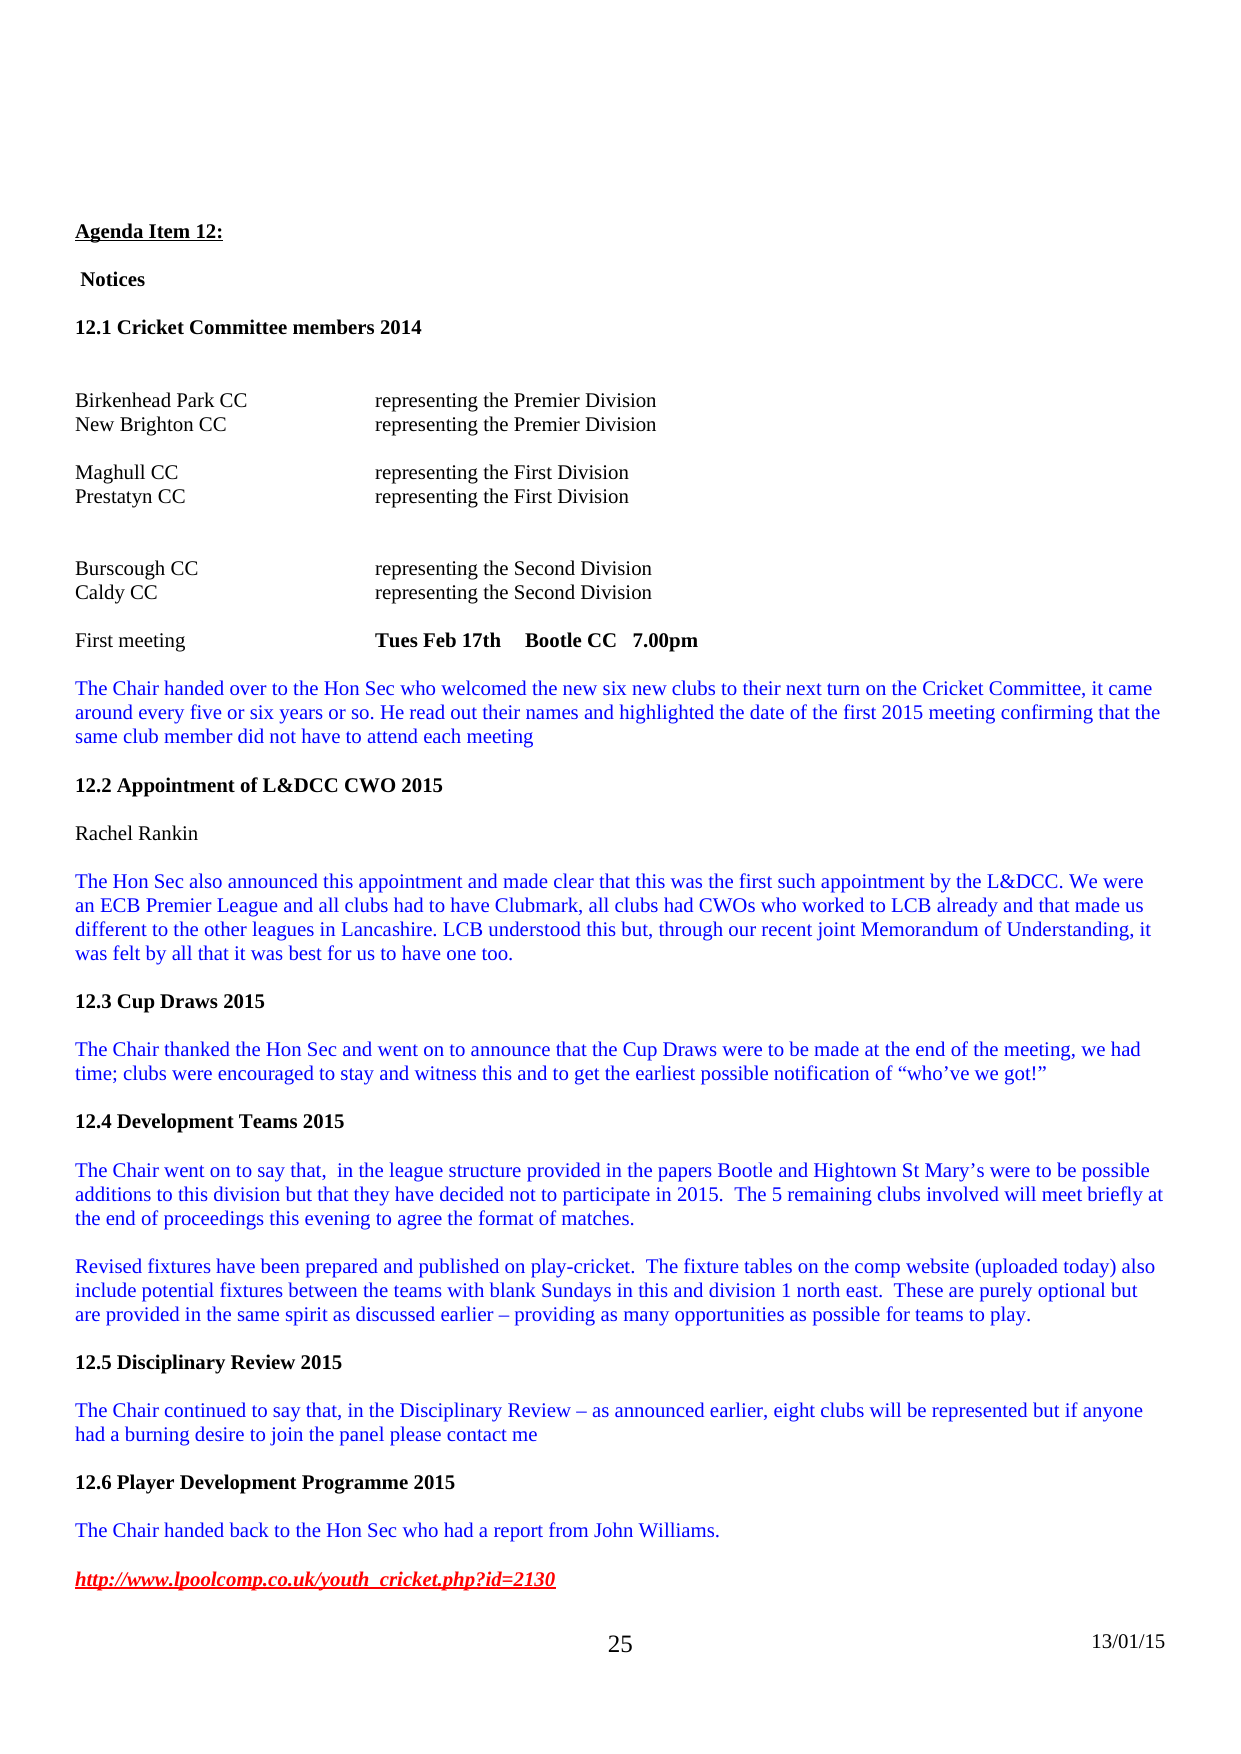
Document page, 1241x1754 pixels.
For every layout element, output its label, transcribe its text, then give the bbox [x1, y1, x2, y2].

text First meeting Tues Feb 17th Bootle CC 7.00pm [75, 628, 1165, 652]
text Revised fixtures have been prepared and published on play-cricket. The fixture tables on the comp website (uploaded today) also include potential fixtures between the teams with blank Sundays in this and division 1 north east. These are purely optional but are provided in the same spirit as discussed earlier – providing as many opportunities as possible for teams to play. [75, 1254, 1165, 1326]
text Rachel Rankin [75, 821, 1165, 845]
text http://www.lpoolcomp.co.uk/youth_cricket.php?id=2130 [75, 1567, 1165, 1591]
text 12.4 Development Teams 2015 [75, 1109, 1165, 1133]
text The Chair thanked the Hon Sec and went on to announce that the Cup Draws were to be made at the end of the meeting, we had time; clubs were encouraged to stay and witness this and to get the earliest possible notification of “who’ve we got!” [75, 1037, 1165, 1085]
text The Chair continued to say that, in the Disciplinary Review – as announced earlier, eight clubs will be represented but if anyone had a burning desire to join the panel please contact me [75, 1398, 1165, 1446]
text The Chair went on to say that, in the league structure provided in the papers Bootle and Hightown St Mary’s were to be possible additions to this division but that they have decided not to participate in 2015. The 5 remaining clubs involved will meet briefly at the end of proceedings this evening to agree the format of matches. [75, 1157, 1165, 1230]
text Maghull CC representing the First Division [75, 460, 1165, 484]
text New Brighton CC representing the Premier Division [75, 412, 1165, 436]
text 12.3 Cup Draws 2015 [75, 989, 1165, 1013]
text The Chair handed back to the Hon Sec who had a report from John Williams. [75, 1518, 1165, 1542]
text Prestatyn CC representing the First Division [75, 484, 1165, 508]
text Notices [75, 267, 1165, 291]
text The Hon Sec also announced this appointment and made clear that this was the first such appointment by the L&DCC. We were an ECB Premier League and all clubs had to have Clubmark, all clubs had CWOs who worked to LCB already and that made us different to the other leagues in Lancashire. LCB understood this but, through our recent joint Memorandum of Understanding, it was felt by all that it was best for us to have one too. [75, 869, 1165, 965]
text 12.2 Appointment of L&DCC CWO 2015 [75, 772, 1165, 797]
text Agenda Item 12: [75, 219, 1165, 243]
text 12.5 Disciplinary Review 2015 [75, 1350, 1165, 1374]
text Birkenhead Park CC representing the Premier Division [75, 387, 1165, 412]
text The Chair handed over to the Hon Sec who welcomed the new six new clubs to their next turn on the Cricket Committee, it came around every five or six years or so. He read out their names and highlighted the date of the first 2015 meeting confirming that the same club member did not have to attend each meeting [75, 676, 1165, 748]
text Burscough CC representing the Second Division [75, 556, 1165, 580]
text 12.6 Player Development Programme 2015 [75, 1470, 1165, 1494]
text Caldy CC representing the Second Division [75, 580, 1165, 604]
text 12.1 Cricket Committee members 2014 [75, 315, 1165, 339]
